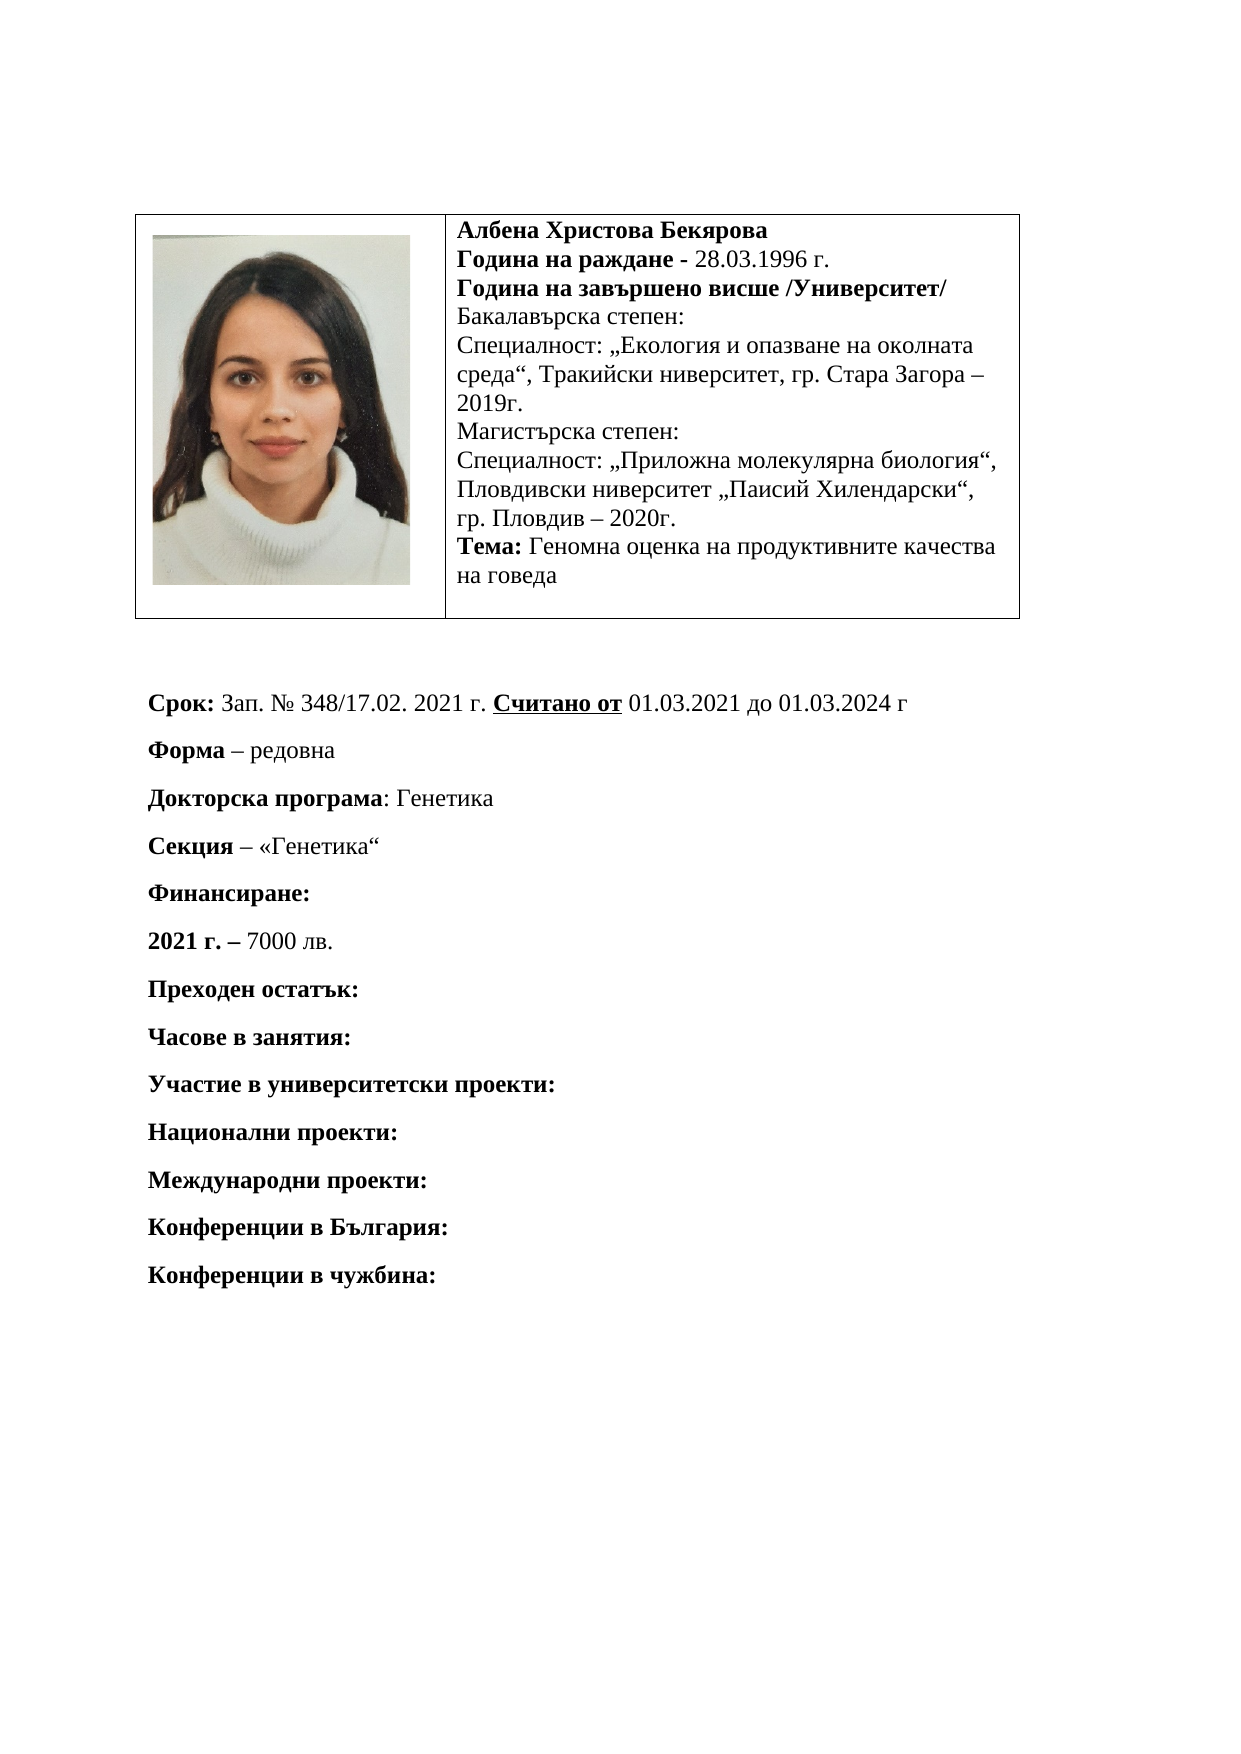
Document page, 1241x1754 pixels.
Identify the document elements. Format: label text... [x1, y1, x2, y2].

table_header [136, 215, 445, 618]
table_header Албена Христова Бекярова Година на раждане - 28.03.1996 г. Година на завършено висше /Университет/ Бакалавърска степен: Специалност: „Екология и опазване на околната среда“, Тракийски ниверситет, гр. Стара Загора – 2019г. Магистърска степен: Специалност: „Приложна молекулярна биология“, Пловдивски ниверситет „Паисий Хилендарски“, гр. Пловдив – 2020г. Тема: Геномна оценка на продуктивните качества на говеда [446, 215, 1019, 618]
text Международни проекти: [148, 1165, 1093, 1193]
picture [152, 235, 411, 585]
text Секция – «Генетика“ [148, 831, 1093, 859]
text 2021 г. – 7000 лв. [148, 926, 1093, 955]
text Срок: Зап. № 348/17.02. 2021 г. Считано от 01.03.2021 до 01.03.2024 г [148, 688, 1093, 716]
text Конференции в чужбина: [148, 1260, 1093, 1289]
text Финансиране: [148, 878, 1093, 907]
text Форма – редовна [148, 735, 1093, 764]
text Национални проекти: [148, 1117, 1093, 1146]
text Часове в занятия: [148, 1022, 1093, 1050]
text Конференции в България: [148, 1212, 1093, 1241]
text Докторска програма: Генетика [148, 783, 1093, 812]
text Преходен остатък: [148, 974, 1093, 1003]
text Участие в университетски проекти: [148, 1069, 1093, 1098]
